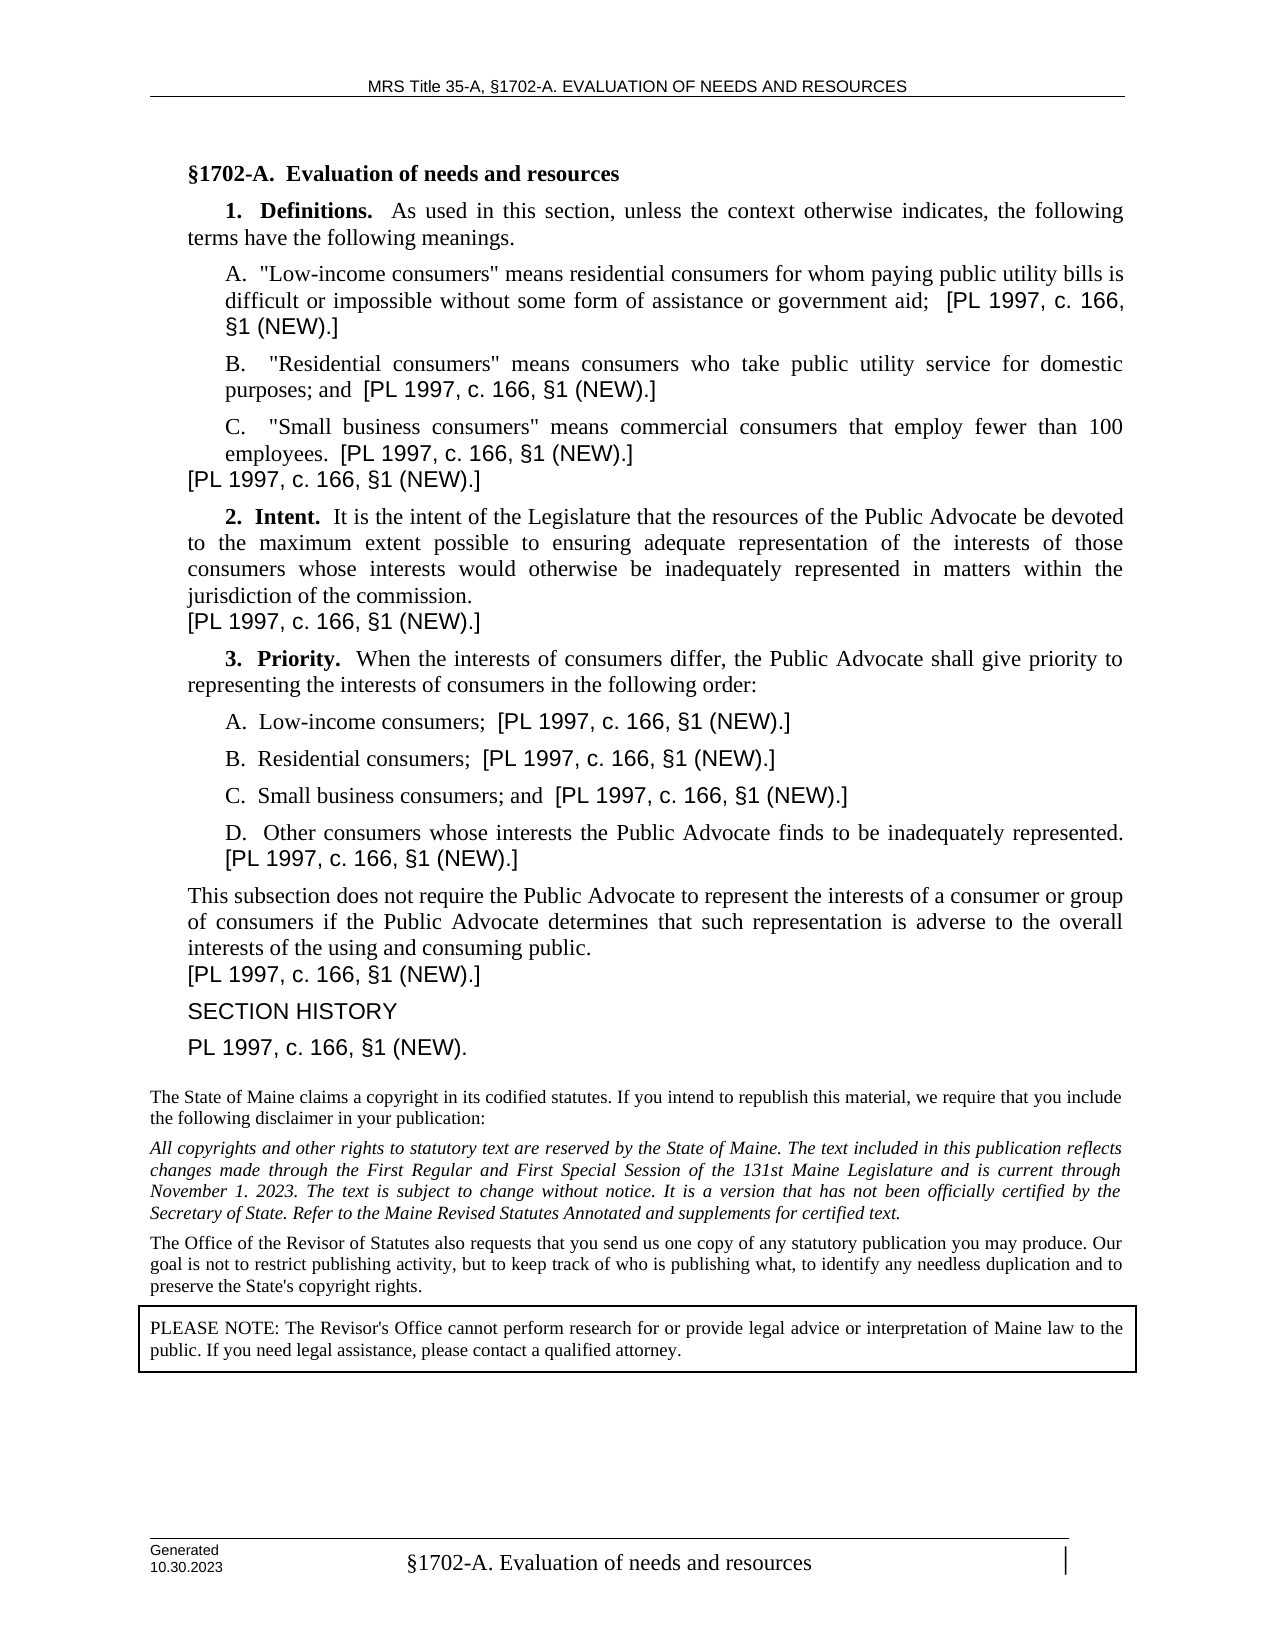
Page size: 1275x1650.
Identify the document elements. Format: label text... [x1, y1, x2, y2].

text SECTION HISTORY [187, 998, 1125, 1024]
text 3. Priority. When the interests of consumers differ, the Public Advocate shall give priority to representing the interests of consumers in the following order: [187, 645, 1125, 698]
text C. "Small business consumers" means commercial consumers that employ fewer than 100 employees. [PL 1997, c. 166, §1 (NEW).] [225, 413, 1125, 466]
text The Office of the Revisor of Statutes also requests that you send us one copy of any statutory publication you may produce. Our goal is not to restrict publishing activity, but to keep track of who is publishing what, to identify any needless duplication and to preserve the State's copyright rights. [150, 1232, 1125, 1296]
text This subsection does not require the Public Advocate to represent the interests of a consumer or group of consumers if the Public Advocate determines that such representation is adverse to the overall interests of the using and consuming public. [187, 882, 1125, 961]
text A. "Low-income consumers" means residential consumers for whom paying public utility bills is difficult or impossible without some form of assistance or government aid; [PL 1997, c. 166, §1 (NEW).] [225, 260, 1125, 339]
text PL 1997, c. 166, §1 (NEW). [187, 1034, 1125, 1061]
text [PL 1997, c. 166, §1 (NEW).] [187, 466, 1125, 492]
text All copyrights and other rights to statutory text are reserved by the State of Maine. The text included in this publication reflects changes made through the First Regular and First Special Session of the 131st Maine Legislature and is current through November 1. 2023 . The text is subject to change without notice. It is a version that has not been officially certified by the Secretary of State. Refer to the Maine Revised Statutes Annotated and supplements for certified text. [150, 1137, 1125, 1223]
text §1702-A. Evaluation of needs and resources [187, 160, 1125, 187]
text 1. Definitions. As used in this section, unless the context otherwise indicates, the following terms have the following meanings. [187, 197, 1125, 250]
text C. Small business consumers; and [PL 1997, c. 166, §1 (NEW).] [225, 782, 1125, 808]
text B. "Residential consumers" means consumers who take public utility service for domestic purposes; and [PL 1997, c. 166, §1 (NEW).] [225, 350, 1125, 403]
text 2. Intent. It is the intent of the Legislature that the resources of the Public Advocate be devoted to the maximum extent possible to ensuring adequate representation of the interests of those consumers whose interests would otherwise be inadequately represented in matters within the jurisdiction of the commission. [187, 503, 1125, 608]
text PLEASE NOTE: The Revisor's Office cannot perform research for or provide legal advice or interpretation of Maine law to the public. If you need legal assistance, please contact a qualified attorney. [140, 1307, 1135, 1371]
text [PL 1997, c. 166, §1 (NEW).] [187, 608, 1125, 634]
text [PL 1997, c. 166, §1 (NEW).] [187, 961, 1125, 987]
text A. Low-income consumers; [PL 1997, c. 166, §1 (NEW).] [225, 708, 1125, 734]
text B. Residential consumers; [PL 1997, c. 166, §1 (NEW).] [225, 745, 1125, 771]
text The State of Maine claims a copyright in its codified statutes. If you intend to republish this material, we require that you include the following disclaimer in your publication: [150, 1086, 1125, 1129]
text D. Other consumers whose interests the Public Advocate finds to be inadequately represented. [PL 1997, c. 166, §1 (NEW).] [225, 819, 1125, 871]
